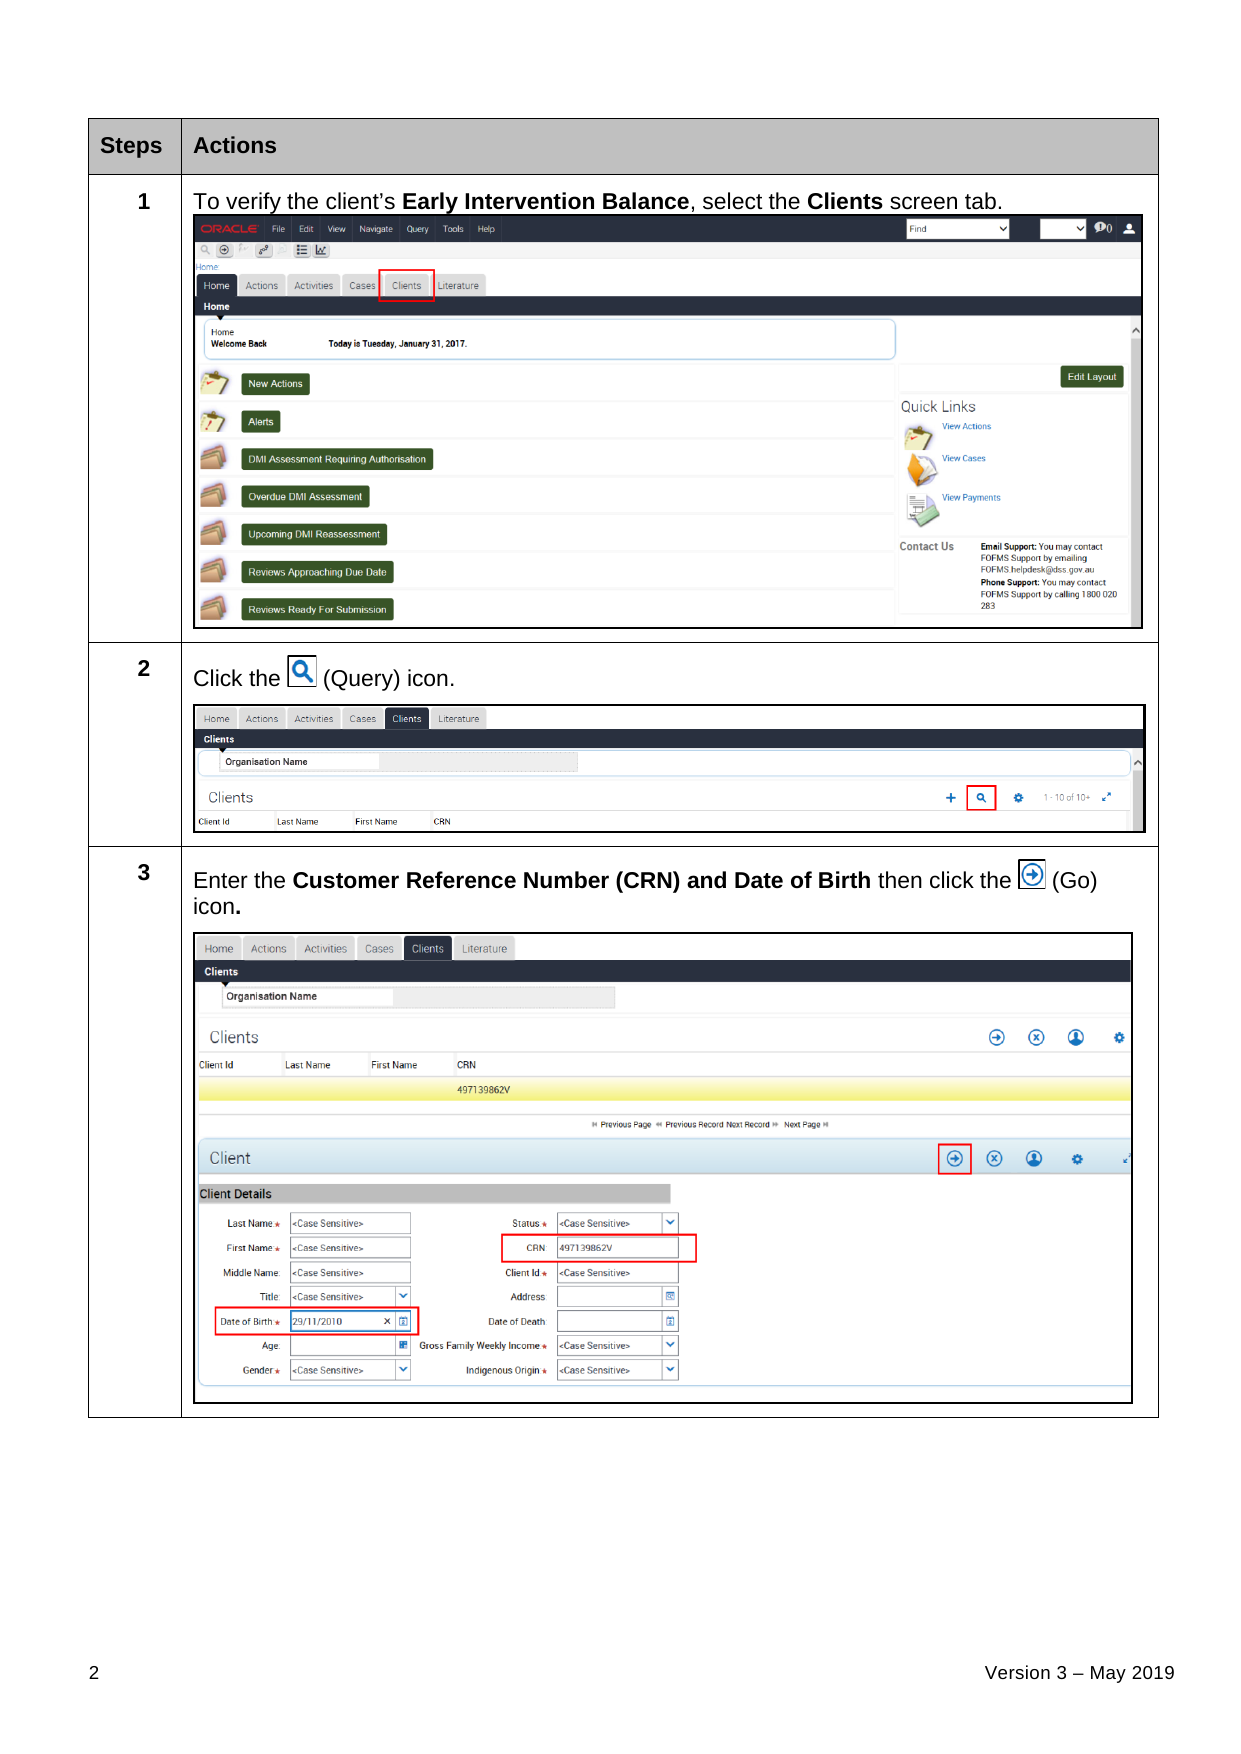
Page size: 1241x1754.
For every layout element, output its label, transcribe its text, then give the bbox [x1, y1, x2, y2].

table_cell Enter the Customer Reference Number (CRN) and Date of Birth then click the (Go) icon. [182, 847, 1158, 1417]
table_header Actions [182, 119, 1158, 174]
picture [1018, 859, 1046, 889]
table_cell [89, 175, 181, 642]
table_cell [89, 847, 181, 1417]
picture [287, 655, 317, 687]
picture [195, 706, 1143, 831]
picture [195, 934, 1131, 1402]
table_cell [89, 643, 181, 846]
picture [195, 216, 1141, 627]
table_header Steps [89, 119, 181, 174]
table_cell Click the (Query) icon. [182, 643, 1158, 846]
table_cell To verify the client’s Early Intervention Balance, select the Clients screen tab. [182, 175, 1158, 642]
